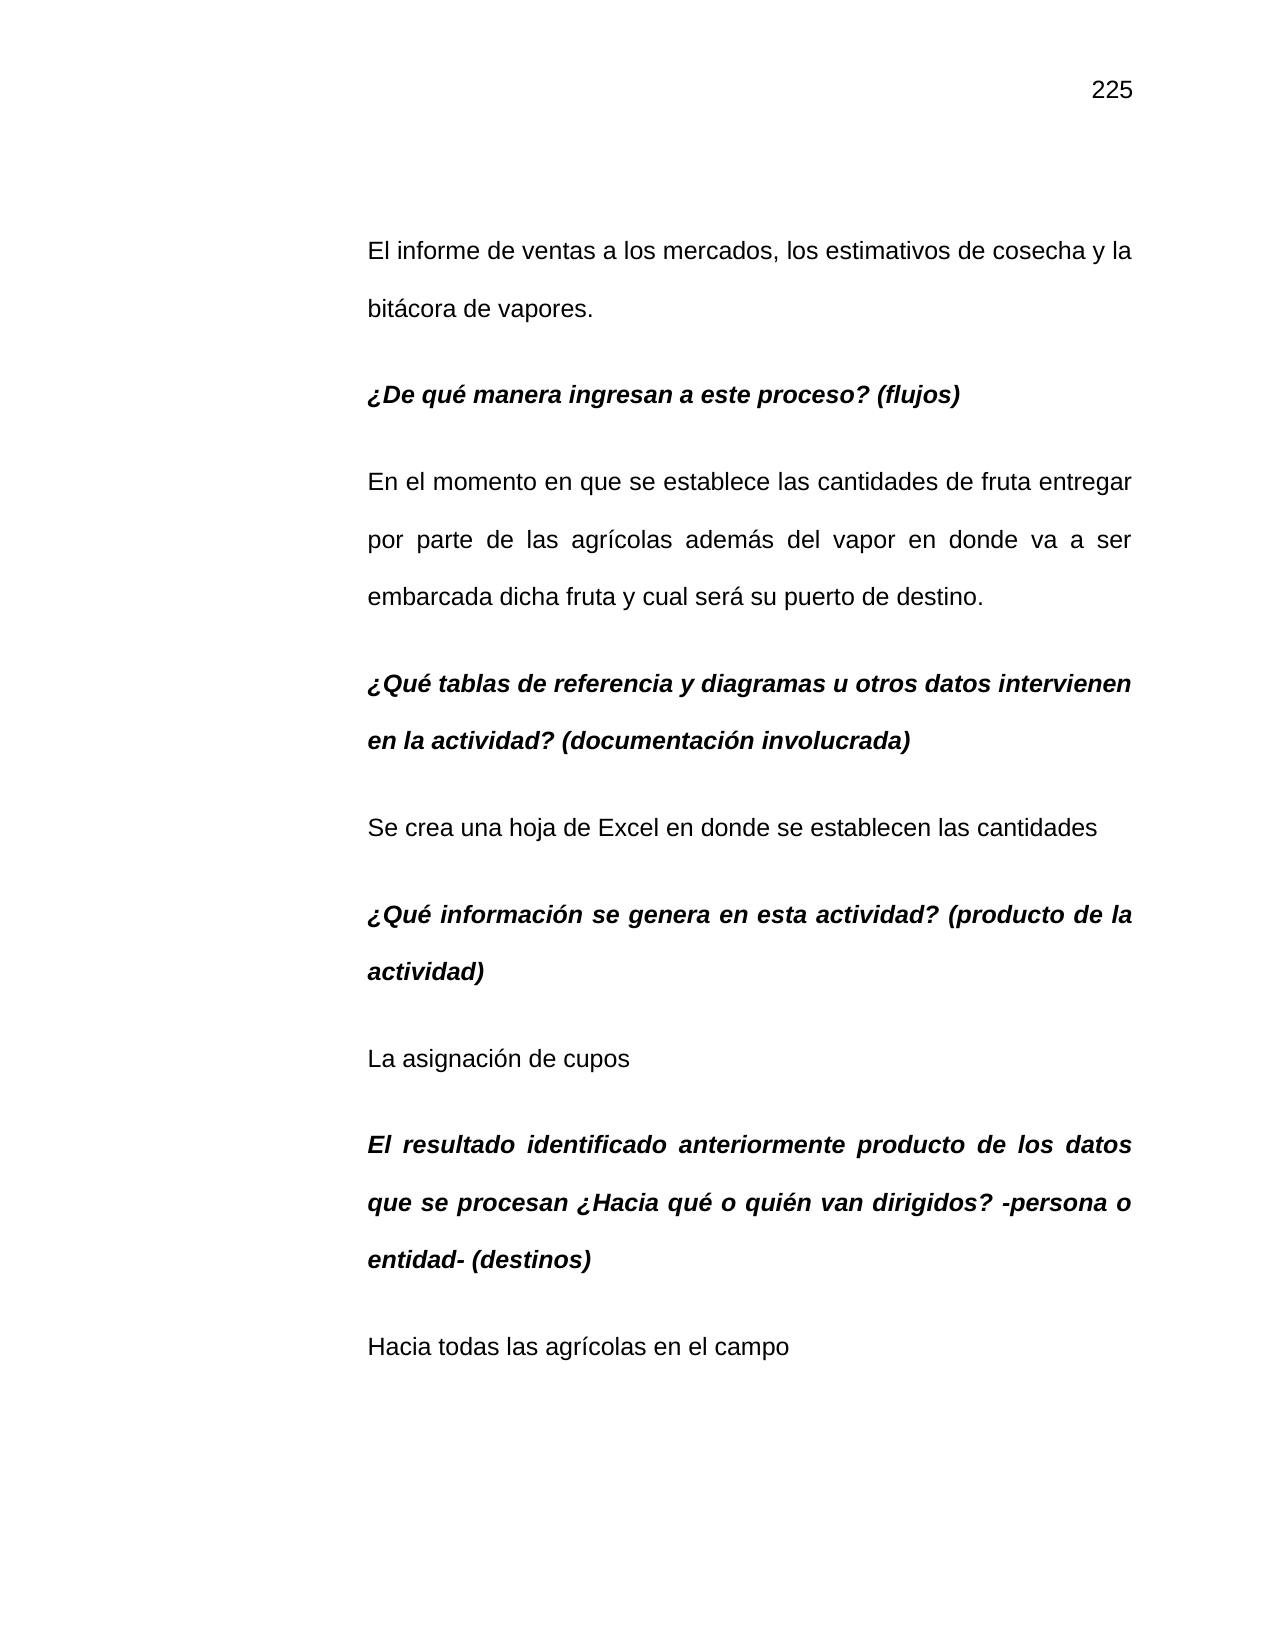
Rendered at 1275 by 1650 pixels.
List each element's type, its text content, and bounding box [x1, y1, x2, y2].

text La asignación de cupos [367, 1044, 1133, 1072]
text ¿Qué tablas de referencia y diagramas u otros datos intervienen en la actividad? (documentación involucrada) [367, 669, 1133, 755]
text En el momento en que se establece las cantidades de fruta entregar por parte de las agrícolas además del vapor en donde va a ser embarcada dicha fruta y cual será su puerto de destino. [367, 467, 1133, 611]
text El informe de ventas a los mercados, los estimativos de cosecha y la bitácora de vapores. [367, 236, 1133, 322]
text ¿De qué manera ingresan a este proceso? (flujos) [367, 380, 1133, 409]
text El resultado identificado anteriormente producto de los datos que se procesan ¿Hacia qué o quién van dirigidos? -persona o entidad- (destinos) [367, 1130, 1133, 1274]
text Se crea una hoja de Excel en donde se establecen las cantidades [367, 813, 1133, 842]
text Hacia todas las agrícolas en el campo [367, 1332, 1133, 1361]
text ¿Qué información se genera en esta actividad? (producto de la actividad) [367, 899, 1133, 986]
